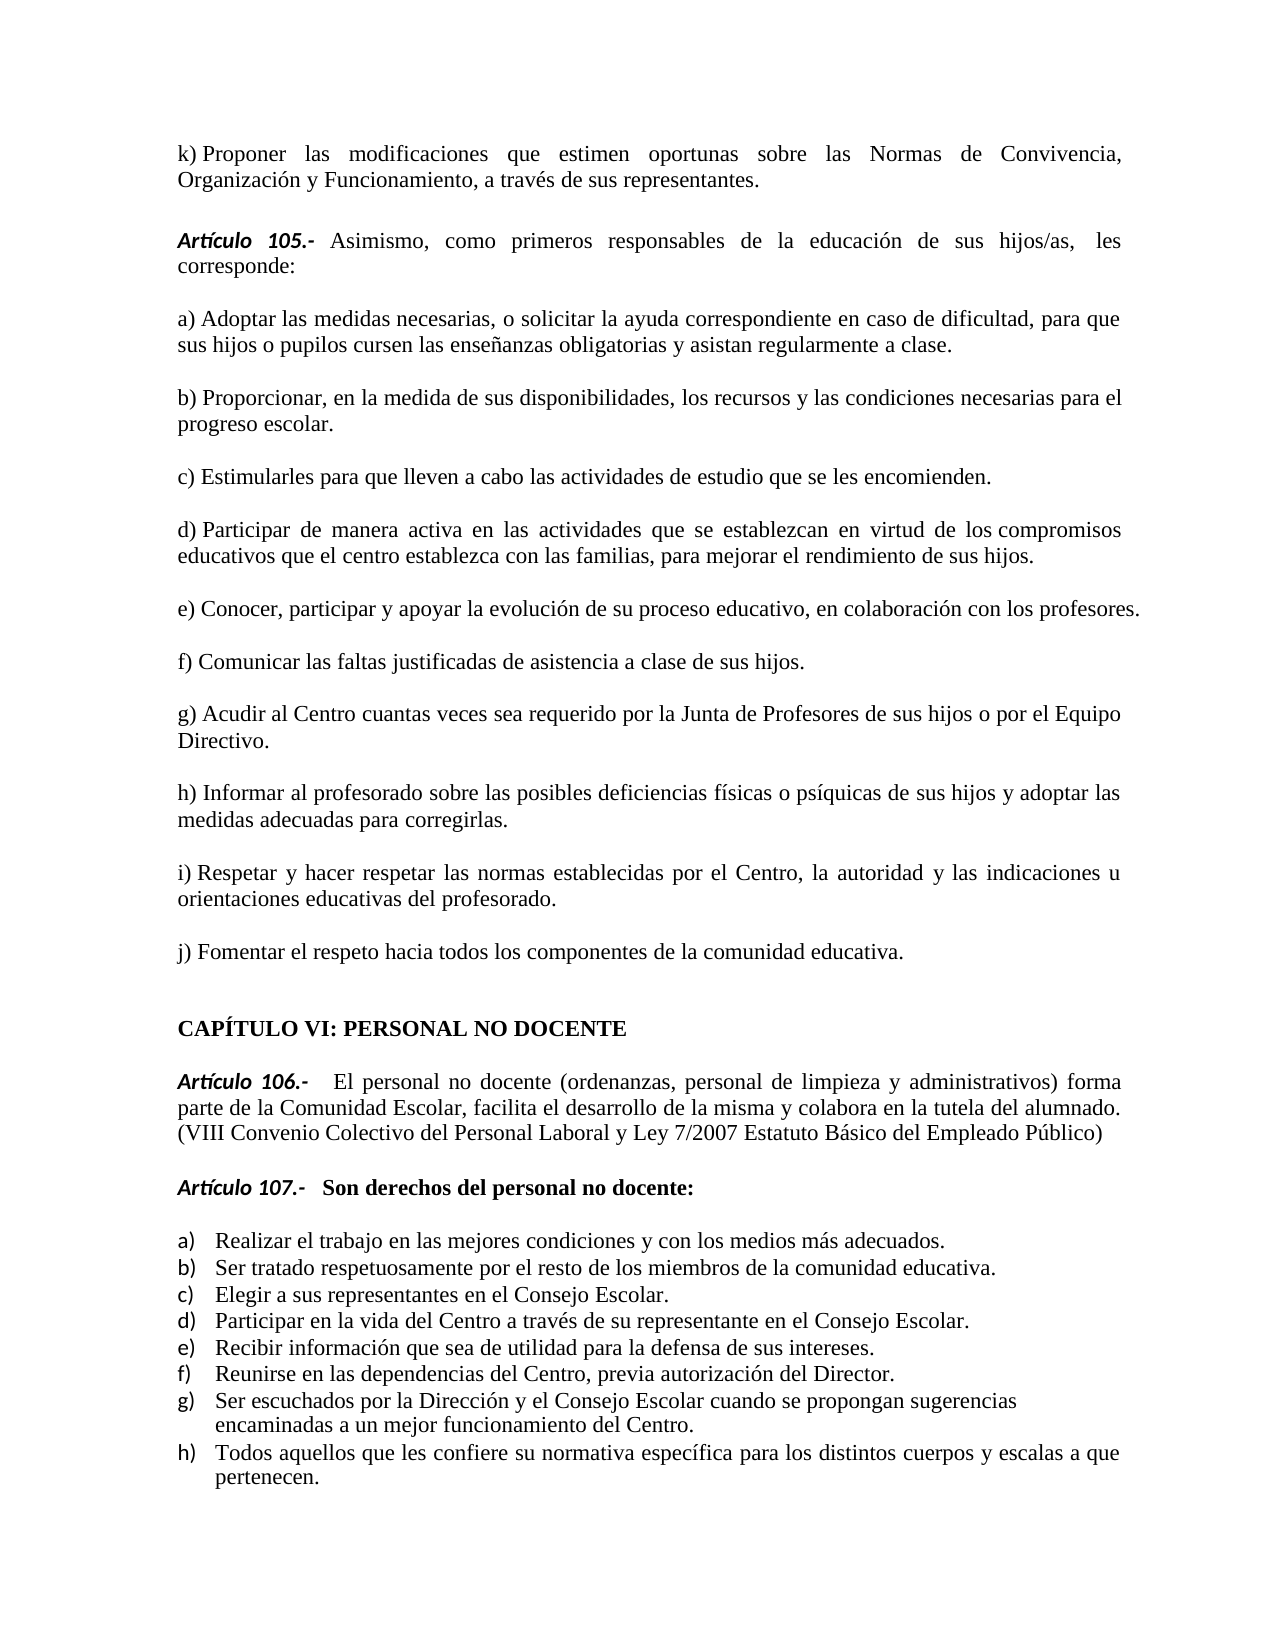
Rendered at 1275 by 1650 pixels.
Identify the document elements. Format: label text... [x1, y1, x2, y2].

list Ser tratado respetuosamente por el resto de los miembros de la comunidad educativa. [177, 1254, 1258, 1281]
list Proponer las modificaciones que estimen oportunas sobre las Normas de Convivencia, Organización y Funcionamiento, a través de sus representantes. [177, 139, 1123, 192]
list Acudir al Centro cuantas veces sea requerido por la Junta de Profesores de sus hijos o por el Equipo Directivo. [177, 700, 1123, 753]
list Estimularles para que lleven a cabo las actividades de estudio que se les encomienden. [177, 463, 1258, 489]
list Ser escuchados por la Dirección y el Consejo Escolar cuando se propongan sugerencias encaminadas a un mejor funcionamiento del Centro. [177, 1388, 1122, 1438]
list Participar en la vida del Centro a través de su representante en el Consejo Escolar. [177, 1307, 1258, 1334]
text Artículo 105.- Asimismo, como primeros responsables de la educación de sus hijos/as, les corresponde: [177, 227, 1122, 278]
list Informar al profesorado sobre las posibles deficiencias físicas o psíquicas de sus hijos y adoptar las medidas adecuadas para corregirlas. [177, 779, 1123, 832]
list Realizar el trabajo en las mejores condiciones y con los medios más adecuados. [177, 1226, 1258, 1254]
list Recibir información que sea de utilidad para la defensa de sus intereses. [177, 1334, 1258, 1361]
list Adoptar las medidas necesarias, o solicitar la ayuda correspondiente en caso de dificultad, para que sus hijos o pupilos cursen las enseñanzas obligatorias y asistan regularmente a clase. [177, 305, 1122, 357]
list Todos aquellos que les confiere su normativa específica para los distintos cuerpos y escalas a que pertenecen. [177, 1439, 1123, 1489]
list Respetar y hacer respetar las normas establecidas por el Centro, la autoridad y las indicaciones u orientaciones educativas del profesorado. [177, 858, 1123, 911]
list Proporcionar, en la medida de sus disponibilidades, los recursos y las condiciones necesarias para el progreso escolar. [177, 384, 1123, 437]
list Elegir a sus representantes en el Consejo Escolar. [177, 1281, 1258, 1307]
list Comunicar las faltas justificadas de asistencia a clase de sus hijos. [177, 648, 1258, 674]
subtitle CAPÍTULO VI: PERSONAL NO DOCENTE [177, 1015, 1258, 1042]
text Artículo 106.- El personal no docente (ordenanzas, personal de limpieza y administrativos) forma parte de la Comunidad Escolar, facilita el desarrollo de la misma y colabora en la tutela del alumnado. (VIII Convenio Colectivo del Personal Laboral y Ley 7/2007 Estatuto Básico del Empleado Público) [177, 1068, 1123, 1146]
list Participar de manera activa en las actividades que se establezcan en virtud de los compromisos educativos que el centro establezca con las familias, para mejorar el rendimiento de sus hijos. [177, 516, 1122, 568]
text Artículo 107.- Son derechos del personal no docente: [177, 1173, 1258, 1201]
list Fomentar el respeto hacia todos los componentes de la comunidad educativa. [177, 938, 1258, 964]
list Conocer, participar y apoyar la evolución de su proceso educativo, en colaboración con los profesores. [177, 595, 1258, 621]
list Reunirse en las dependencias del Centro, previa autorización del Director. [177, 1361, 1258, 1387]
